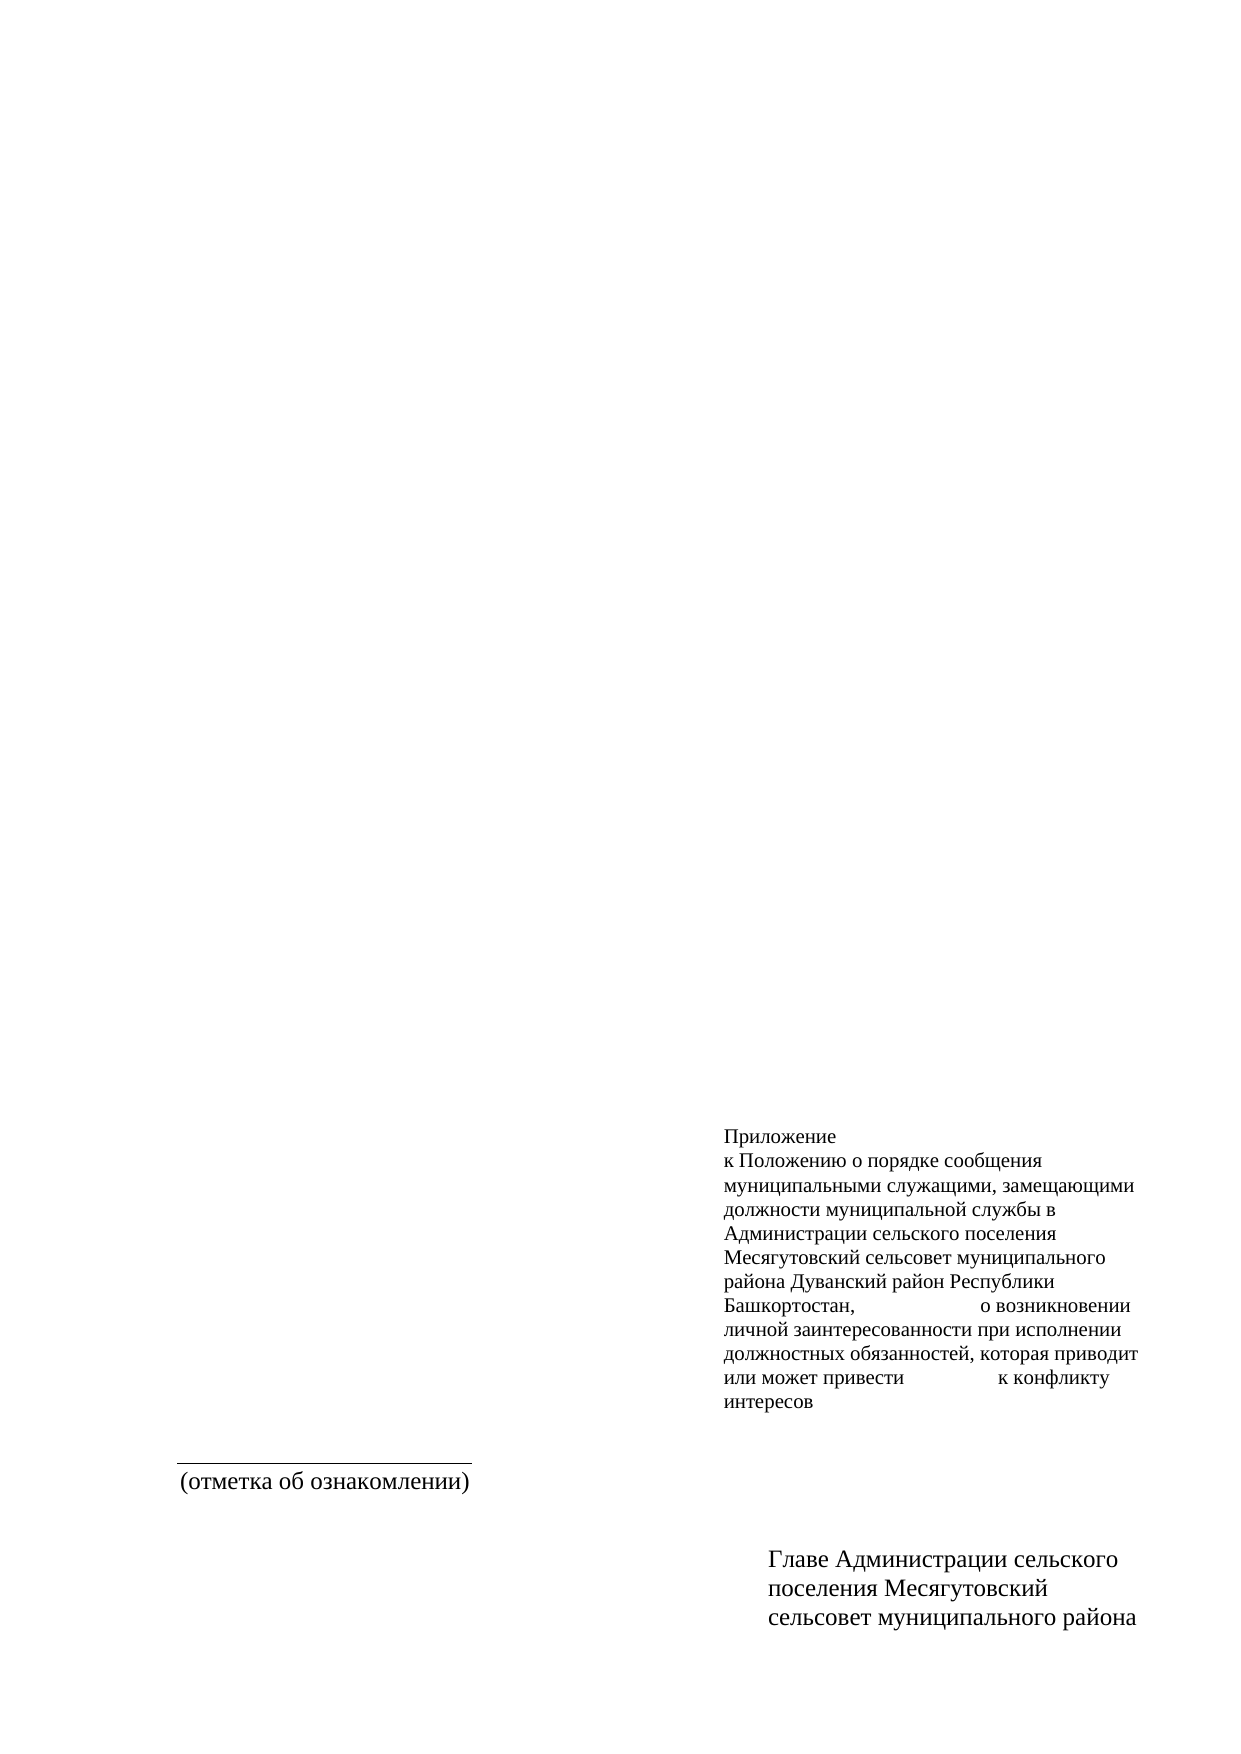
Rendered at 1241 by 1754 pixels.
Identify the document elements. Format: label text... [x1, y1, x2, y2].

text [768, 1544, 1152, 1631]
text (отметка об ознакомлении) [177, 1464, 472, 1494]
text Приложение [723, 1124, 1152, 1148]
list к Положению о порядке сообщения муниципальными служащими, замещающими должности муниципальной службы в Администрации сельского поселения Месягутовский сельсовет муниципального района Дуванский район Республики Башкортостан, о возникновении личной заинтересованности при исполнении должностных обязанностей, которая приводит или может привести к конфликту интересов [723, 1148, 1152, 1413]
